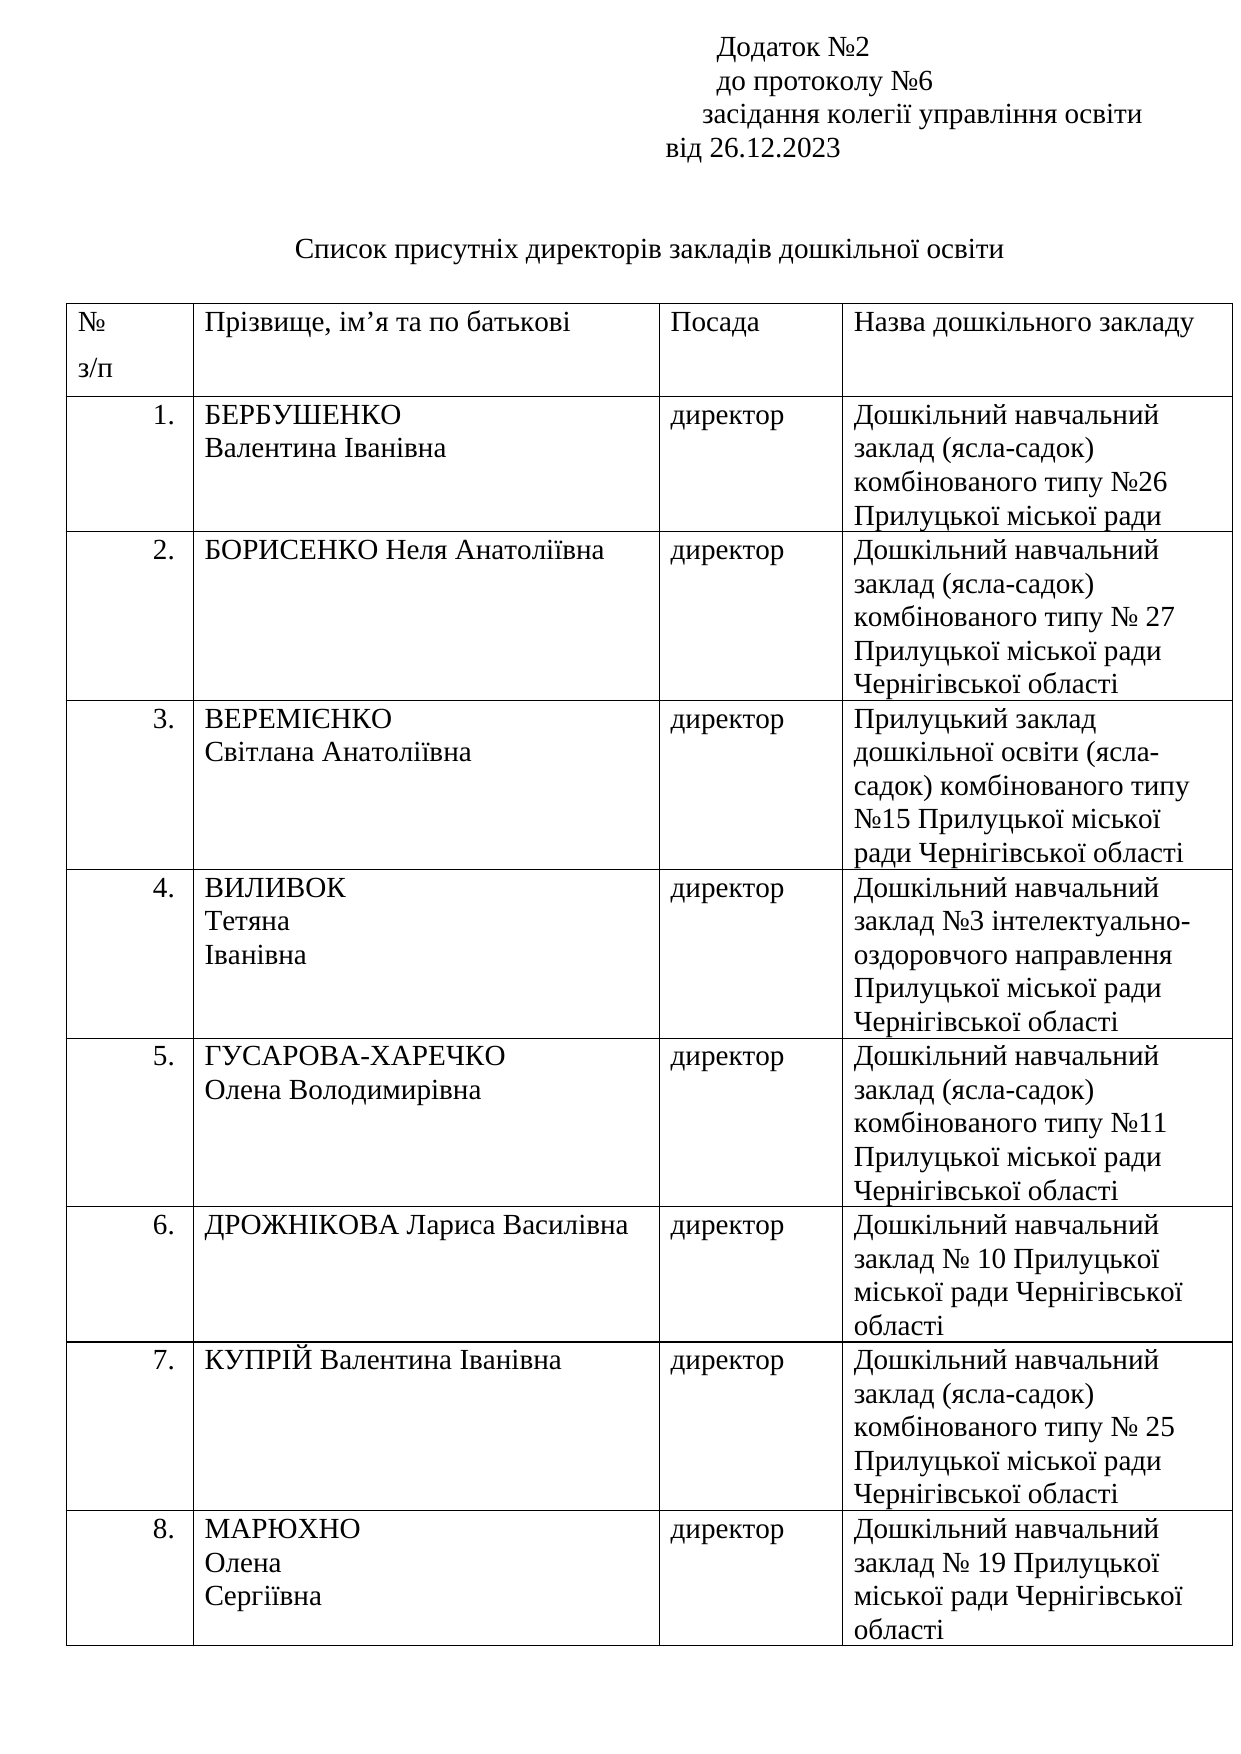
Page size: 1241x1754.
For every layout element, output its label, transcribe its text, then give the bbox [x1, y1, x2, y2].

table_cell Дошкільний навчальний заклад (ясла-садок) комбінованого типу №11 Прилуцької міської ради Чернігівської області [843, 1039, 1232, 1206]
table_cell Дошкільний навчальний заклад (ясла-садок) комбінованого типу №26 Прилуцької міської ради [843, 397, 1232, 531]
table_cell [67, 1039, 193, 1206]
table_cell директор [660, 1207, 842, 1341]
table_header Посада [660, 304, 842, 396]
table_header Прізвище, ім’я та по батькові [194, 304, 659, 396]
table_cell ГУСАРОВА-ХАРЕЧКО Олена Володимирівна [194, 1039, 659, 1206]
table_cell Дошкільний навчальний заклад (ясла-садок) комбінованого типу № 25 Прилуцької міської ради Чернігівської області [843, 1343, 1232, 1510]
table_cell КУПРІЙ Валентина Іванівна [194, 1343, 659, 1510]
table_cell директор [660, 1343, 842, 1510]
text від 26.12.2023 [148, 130, 1152, 164]
table_cell Дошкільний навчальний заклад (ясла-садок) комбінованого типу № 27 Прилуцької міської ради Чернігівської області [843, 532, 1232, 700]
table_cell Дошкільний навчальний заклад № 19 Прилуцької міської ради Чернігівської області [843, 1511, 1232, 1645]
table_cell директор [660, 397, 842, 531]
table_cell [67, 1343, 193, 1510]
table_cell БЕРБУШЕНКО Валентина Іванівна [194, 397, 659, 531]
table_cell [67, 1511, 193, 1645]
table_cell Дошкільний навчальний заклад № 10 Прилуцької міської ради Чернігівської області [843, 1207, 1232, 1341]
table_cell ВИЛИВОК Тетяна Іванівна [194, 870, 659, 1037]
table_cell [67, 1207, 193, 1341]
table_cell [67, 870, 193, 1037]
text Список присутніх директорів закладів дошкільної освіти [148, 231, 1152, 264]
table_cell ВЕРЕМІЄНКО Світлана Анатоліївна [194, 701, 659, 869]
table_cell директор [660, 870, 842, 1037]
text засідання колегії управління освіти [148, 97, 1152, 130]
table_cell директор [660, 1511, 842, 1645]
table_cell [67, 532, 193, 700]
table_cell директор [660, 532, 842, 700]
table_cell [67, 397, 193, 531]
table_cell [67, 701, 193, 869]
table_cell МАРЮХНО Олена Сергіївна [194, 1511, 659, 1645]
text Додаток №2 до протоколу №6 [148, 29, 1152, 97]
table_header Назва дошкільного закладу [843, 304, 1232, 396]
table_cell директор [660, 701, 842, 869]
table_cell ДРОЖНІКОВА Лариса Василівна [194, 1207, 659, 1341]
table_cell Прилуцький заклад дошкільної освіти (ясла-садок) комбінованого типу №15 Прилуцької міської ради Чернігівської області [843, 701, 1232, 869]
table_cell Дошкільний навчальний заклад №3 інтелектуально-оздоровчого направлення Прилуцької міської ради Чернігівської області [843, 870, 1232, 1037]
table_cell БОРИСЕНКО Неля Анатоліївна [194, 532, 659, 700]
table_header № з/п [67, 304, 193, 396]
table_cell директор [660, 1039, 842, 1206]
